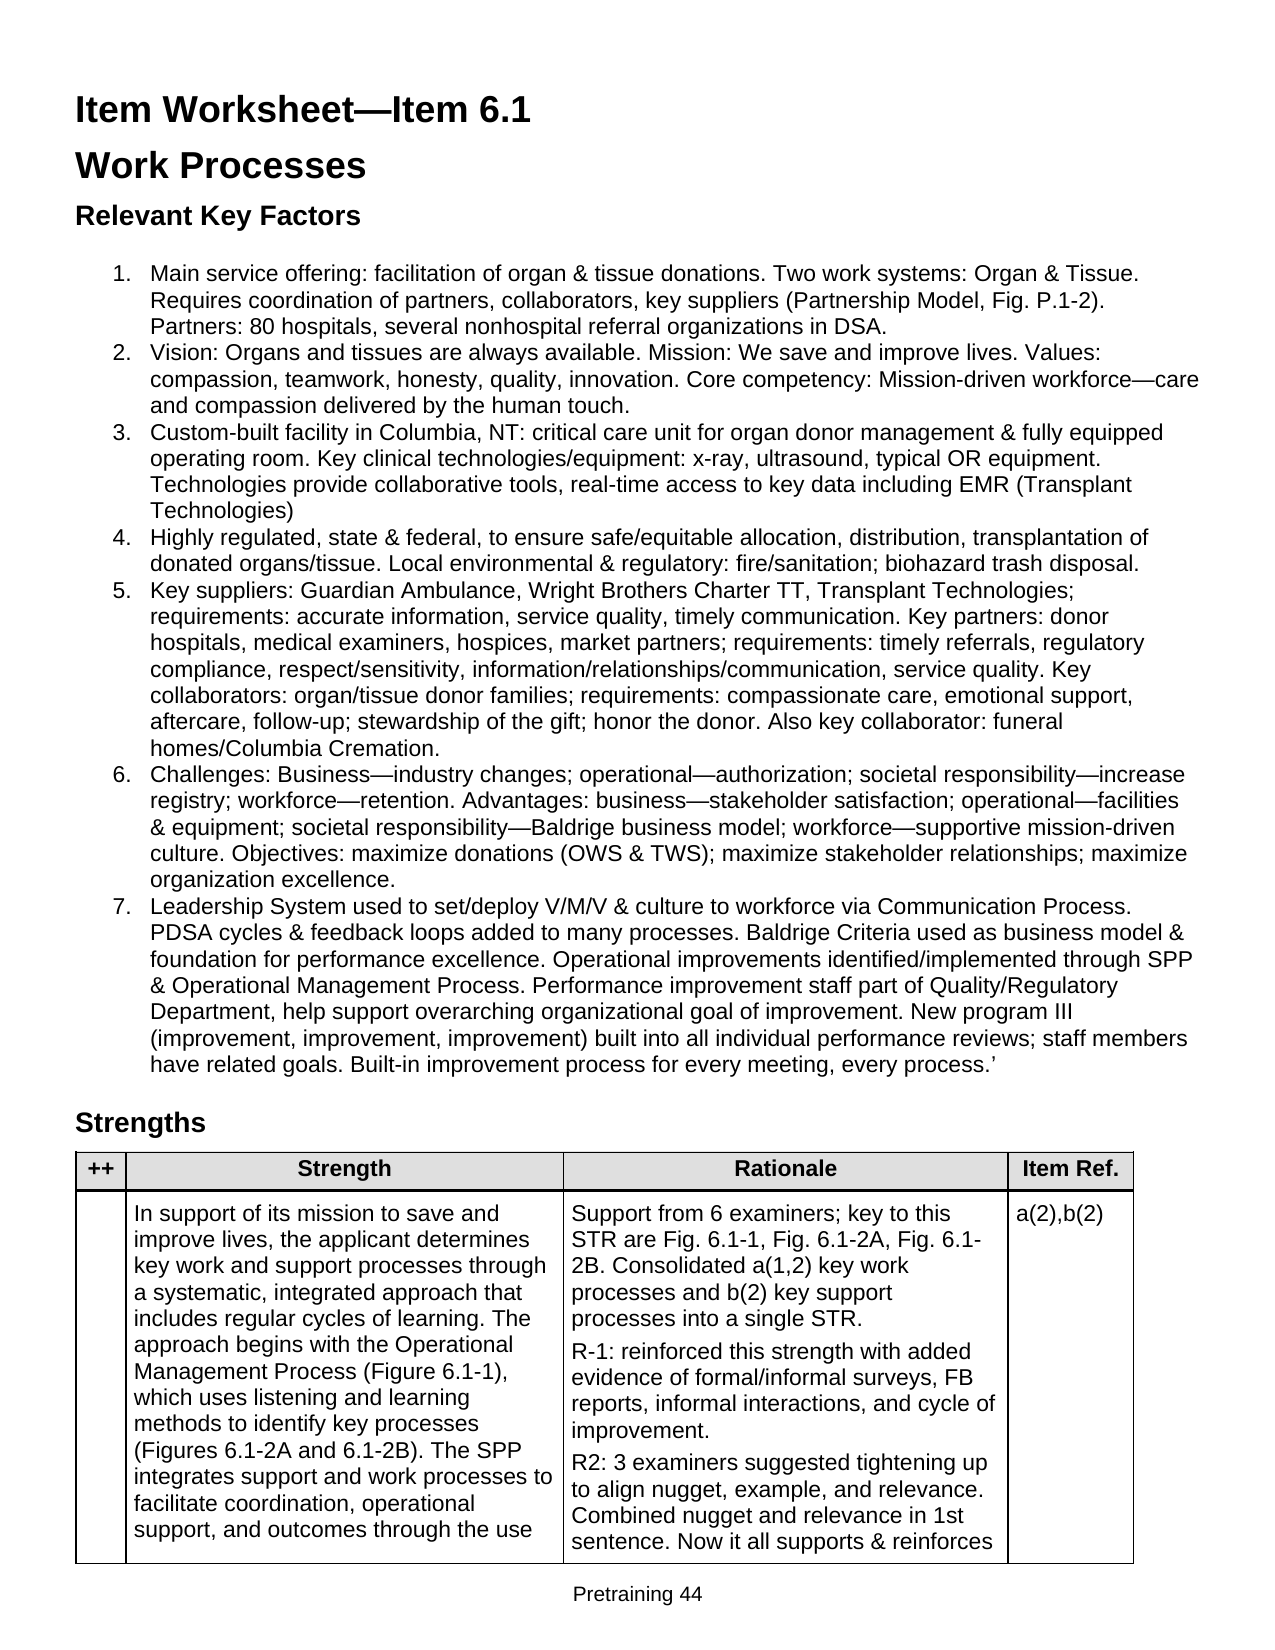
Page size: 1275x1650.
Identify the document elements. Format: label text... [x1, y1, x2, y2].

list Challenges: Business—industry changes; operational—authorization; societal responsibility—increase registry; workforce—retention. Advantages: business—stakeholder satisfaction; operational—facilities & equipment; societal responsibility—Baldrige business model; workforce—supportive mission-driven culture. Objectives: maximize donations (OWS & TWS); maximize stakeholder relationships; maximize organization excellence. [112, 761, 1200, 893]
list Vision: Organs and tissues are always available. Mission: We save and improve lives. Values: compassion, teamwork, honesty, quality, innovation. Core competency: Mission-driven workforce—care and compassion delivered by the human touch. [112, 339, 1200, 418]
table_header Item Ref. [1009, 1153, 1133, 1189]
list Main service offering: facilitation of organ & tissue donations. Two work systems: Organ & Tissue. Requires coordination of partners, collaborators, key suppliers (Partnership Model, Fig. P.1-2). Partners: 80 hospitals, several nonhospital referral organizations in DSA. [112, 260, 1200, 339]
subtitle Work Processes [75, 143, 1200, 186]
list Highly regulated, state & federal, to ensure safe/equitable allocation, distribution, transplantation of donated organs/tissue. Local environmental & regulatory: fire/sanitation; biohazard trash disposal. [112, 524, 1200, 577]
table_header Strength [127, 1153, 563, 1189]
subtitle Strengths [75, 1106, 1200, 1139]
subtitle Item Worksheet—Item 6.1 [75, 87, 1200, 131]
table_header ++ [77, 1153, 125, 1189]
list Custom-built facility in Columbia, NT: critical care unit for organ donor management & fully equipped operating room. Key clinical technologies/equipment: x-ray, ultrasound, typical OR equipment. Technologies provide collaborative tools, real-time access to key data including EMR (Transplant Technologies) [112, 418, 1200, 524]
table_header Rationale [564, 1153, 1007, 1189]
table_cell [564, 1192, 1007, 1562]
list Key suppliers: Guardian Ambulance, Wright Brothers Charter TT, Transplant Technologies; requirements: accurate information, service quality, timely communication. Key partners: donor hospitals, medical examiners, hospices, market partners; requirements: timely referrals, regulatory compliance, respect/sensitivity, information/relationships/communication, service quality. Key collaborators: organ/tissue donor families; requirements: compassionate care, emotional support, aftercare, follow-up; stewardship of the gift; honor the donor. Also key collaborator: funeral homes/Columbia Cremation. [112, 577, 1200, 761]
list Leadership System used to set/deploy V/M/V & culture to workforce via Communication Process. PDSA cycles & feedback loops added to many processes. Baldrige Criteria used as business model & foundation for performance excellence. Operational improvements identified/implemented through SPP & Operational Management Process. Performance improvement staff part of Quality/Regulatory Department, help support overarching organizational goal of improvement. New program III (improvement, improvement, improvement) built into all individual performance reviews; staff members have related goals. Built-in improvement process for every meeting, every process.’ [112, 893, 1200, 1077]
subtitle Relevant Key Factors [75, 199, 1200, 231]
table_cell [127, 1192, 563, 1562]
table_cell a(2),b(2) [1009, 1192, 1133, 1562]
table_cell [77, 1192, 125, 1562]
